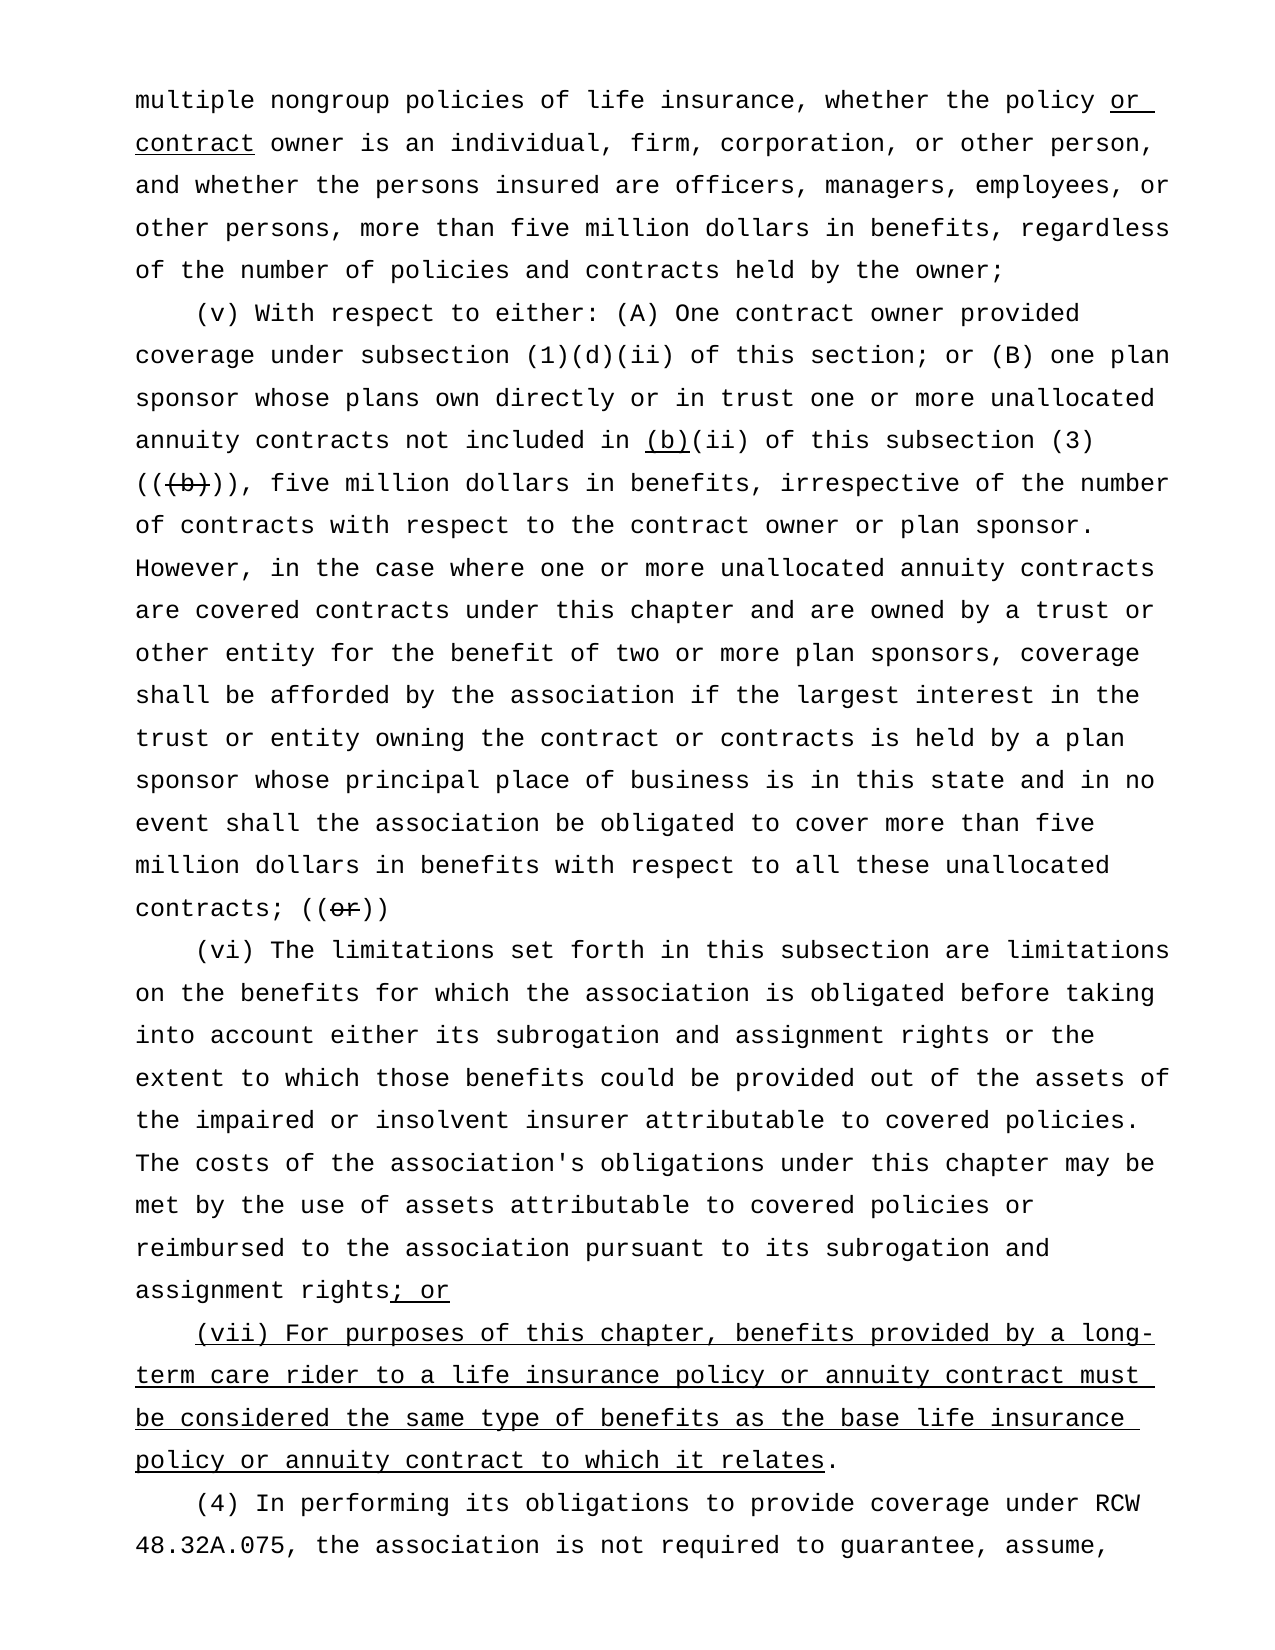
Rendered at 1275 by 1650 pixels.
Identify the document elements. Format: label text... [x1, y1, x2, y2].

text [135, 75, 1170, 287]
text (vii) For purposes of this chapter, benefits provided by a long-term care rider to a life insurance policy or annuity contract must be considered the same type of benefits as the base life insurance policy or annuity contract to which it relates. [135, 1307, 1170, 1477]
text (vi) The limitations set forth in this subsection are limitations on the benefits for which the association is obligated before taking into account either its subrogation and assignment rights or the extent to which those benefits could be provided out of the assets of the impaired or insolvent insurer attributable to covered policies. The costs of the association's obligations under this chapter may be met by the use of assets attributable to covered policies or reimbursed to the association pursuant to its subrogation and assignment rights; or [135, 925, 1170, 1307]
text (v) With respect to either: (A) One contract owner provided coverage under subsection (1)(d)(ii) of this section; or (B) one plan sponsor whose plans own directly or in trust one or more unallocated annuity contracts not included in (b)(ii) of this subsection (3)(((b))), five million dollars in benefits, irrespective of the number of contracts with respect to the contract owner or plan sponsor. However, in the case where one or more unallocated annuity contracts are covered contracts under this chapter and are owned by a trust or other entity for the benefit of two or more plan sponsors, coverage shall be afforded by the association if the largest interest in the trust or entity owning the contract or contracts is held by a plan sponsor whose principal place of business is in this state and in no event shall the association be obligated to cover more than five million dollars in benefits with respect to all these unallocated contracts; ((or)) [135, 287, 1170, 925]
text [135, 1477, 1170, 1562]
